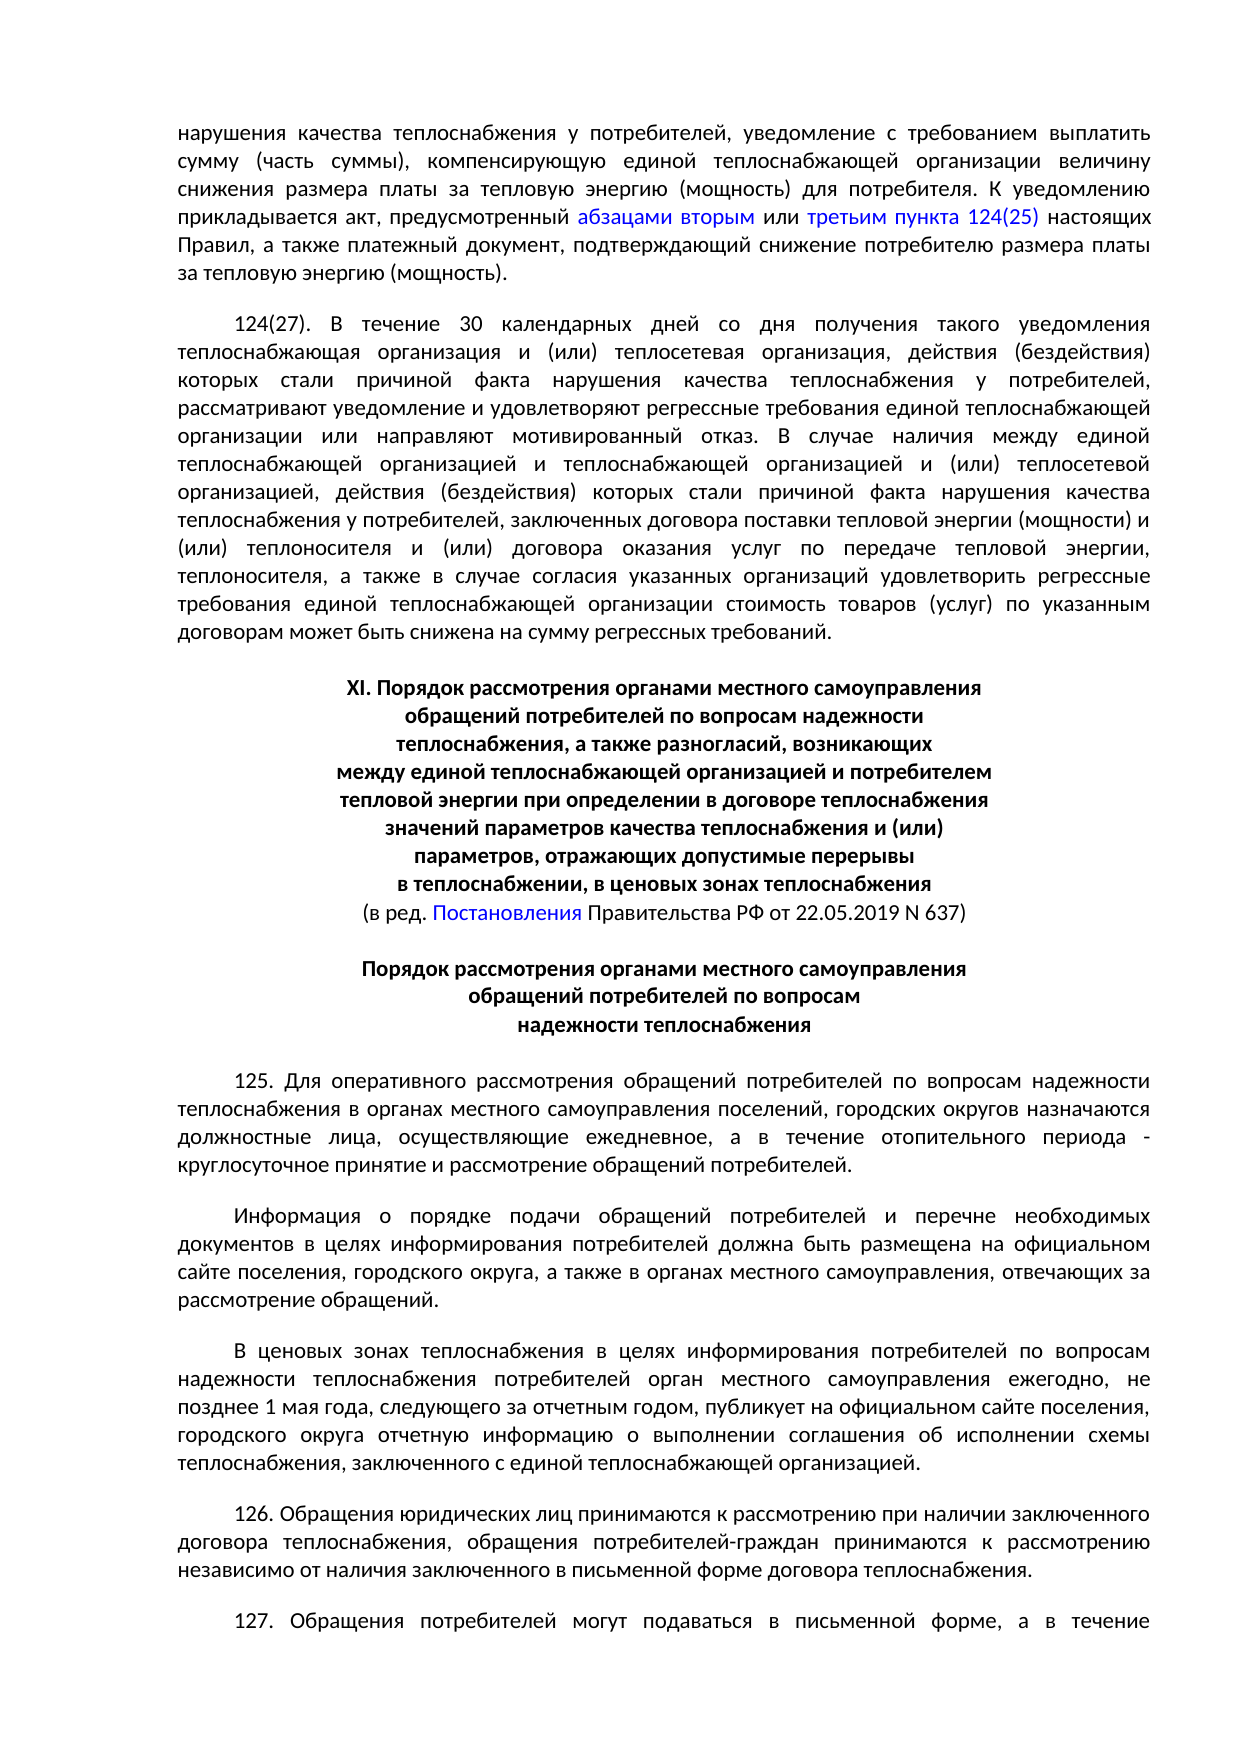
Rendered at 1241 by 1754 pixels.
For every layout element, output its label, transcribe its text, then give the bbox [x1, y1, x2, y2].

text В ценовых зонах теплоснабжения в целях информирования потребителей по вопросам надежности теплоснабжения потребителей орган местного самоуправления ежегодно, не позднее 1 мая года, следующего за отчетным годом, публикует на официальном сайте поселения, городского округа отчетную информацию о выполнении соглашения об исполнении схемы теплоснабжения, заключенного с единой теплоснабжающей организацией. [177, 1336, 1152, 1476]
text 126. Обращения юридических лиц принимаются к рассмотрению при наличии заключенного договора теплоснабжения, обращения потребителей-граждан принимаются к рассмотрению независимо от наличия заключенного в письменной форме договора теплоснабжения. [177, 1499, 1152, 1583]
title значений параметров качества теплоснабжения и (или) [177, 813, 1152, 842]
title в теплоснабжении, в ценовых зонах теплоснабжения [177, 869, 1152, 898]
text Информация о порядке подачи обращений потребителей и перечне необходимых документов в целях информирования потребителей должна быть размещена на официальном сайте поселения, городского округа, а также в органах местного самоуправления, отвечающих за рассмотрение обращений. [177, 1201, 1152, 1313]
title тепловой энергии при определении в договоре теплоснабжения [177, 786, 1152, 813]
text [177, 1606, 1152, 1634]
title теплоснабжения, а также разногласий, возникающих [177, 729, 1152, 757]
title между единой теплоснабжающей организацией и потребителем [177, 757, 1152, 786]
title Порядок рассмотрения органами местного самоуправления [177, 954, 1152, 982]
text 125. Для оперативного рассмотрения обращений потребителей по вопросам надежности теплоснабжения в органах местного самоуправления поселений, городских округов назначаются должностные лица, осуществляющие ежедневное, а в течение отопительного периода - круглосуточное принятие и рассмотрение обращений потребителей. [177, 1066, 1152, 1178]
title надежности теплоснабжения [177, 1010, 1152, 1038]
title обращений потребителей по вопросам надежности [177, 701, 1152, 729]
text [177, 118, 1152, 286]
title XI. Порядок рассмотрения органами местного самоуправления [177, 673, 1152, 701]
title параметров, отражающих допустимые перерывы [177, 842, 1152, 869]
title обращений потребителей по вопросам [177, 982, 1152, 1010]
text 124(27). В течение 30 календарных дней со дня получения такого уведомления теплоснабжающая организация и (или) теплосетевая организация, действия (бездействия) которых стали причиной факта нарушения качества теплоснабжения у потребителей, рассматривают уведомление и удовлетворяют регрессные требования единой теплоснабжающей организации или направляют мотивированный отказ. В случае наличия между единой теплоснабжающей организацией и теплоснабжающей организацией и (или) теплосетевой организацией, действия (бездействия) которых стали причиной факта нарушения качества теплоснабжения у потребителей, заключенных договора поставки тепловой энергии (мощности) и (или) теплоносителя и (или) договора оказания услуг по передаче тепловой энергии, теплоносителя, а также в случае согласия указанных организаций удовлетворить регрессные требования единой теплоснабжающей организации стоимость товаров (услуг) по указанным договорам может быть снижена на сумму регрессных требований. [177, 309, 1152, 645]
text (в ред. Постановления Правительства РФ от 22.05.2019 N 637) [177, 898, 1152, 926]
